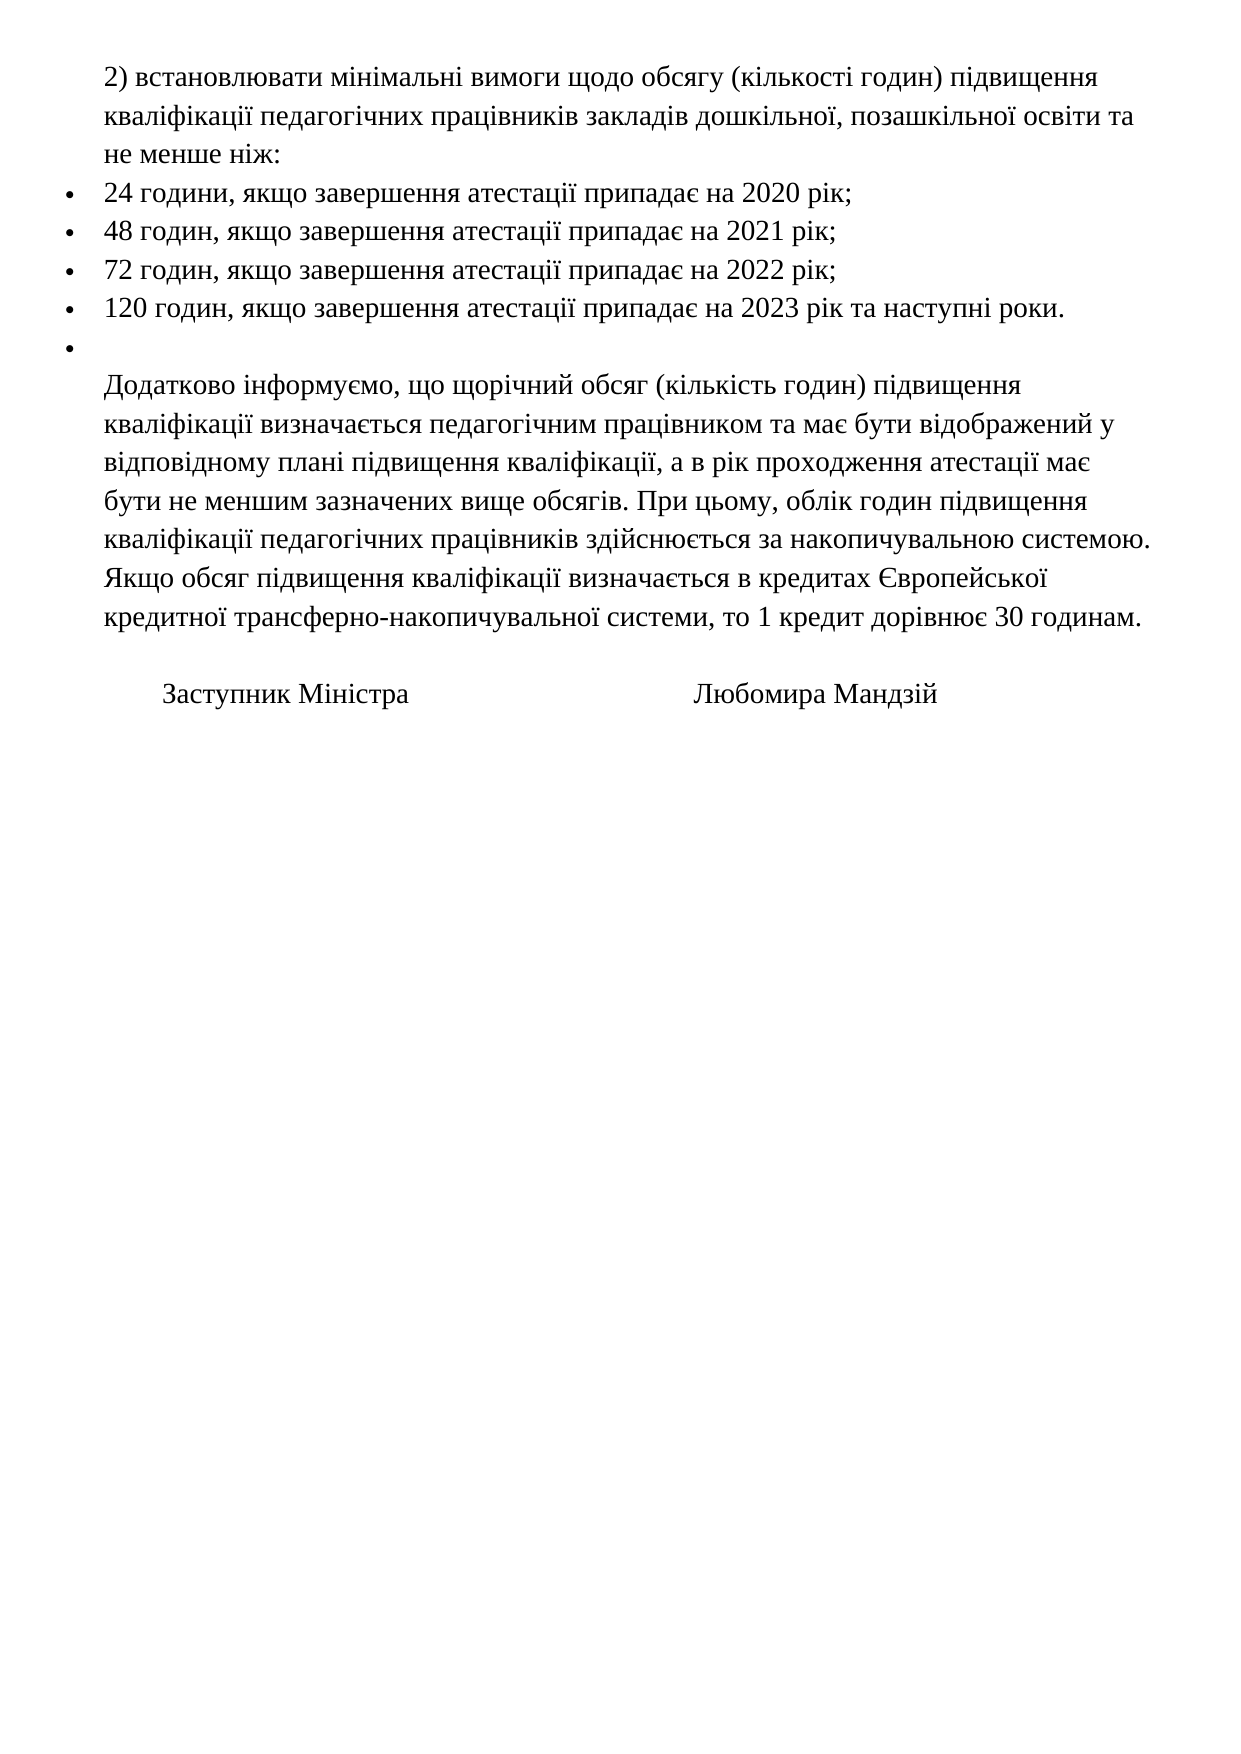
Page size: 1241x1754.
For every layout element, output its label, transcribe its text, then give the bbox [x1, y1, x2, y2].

text 2) встановлювати мінімальні вимоги щодо обсягу (кількості годин) підвищення кваліфікації педагогічних працівників закладів дошкільної, позашкільної освіти та не менше ніж: [103, 59, 1152, 170]
list 72 годин, якщо завершення атестації припадає на 2022 рік; [66, 252, 1152, 285]
list 24 години, якщо завершення атестації припадає на 2020 рік; [66, 175, 1152, 208]
list 120 годин, якщо завершення атестації припадає на 2023 рік та наступні роки. [66, 290, 1152, 324]
text Заступник Міністра Любомира Мандзій [103, 676, 1152, 709]
list 48 годин, якщо завершення атестації припадає на 2021 рік; [66, 213, 1152, 247]
text Додатково інформуємо, що щорічний обсяг (кількість годин) підвищення кваліфікації визначається педагогічним працівником та має бути відображений у відповідному плані підвищення кваліфікації, а в рік проходження атестації має бути не меншим зазначених вище обсягів. При цьому, облік годин підвищення кваліфікації педагогічних працівників здійснюється за накопичувальною системою. Якщо обсяг підвищення кваліфікації визначається в кредитах Європейської кредитної трансферно-накопичувальної системи, то 1 кредит дорівнює 30 годинам. [103, 367, 1152, 632]
